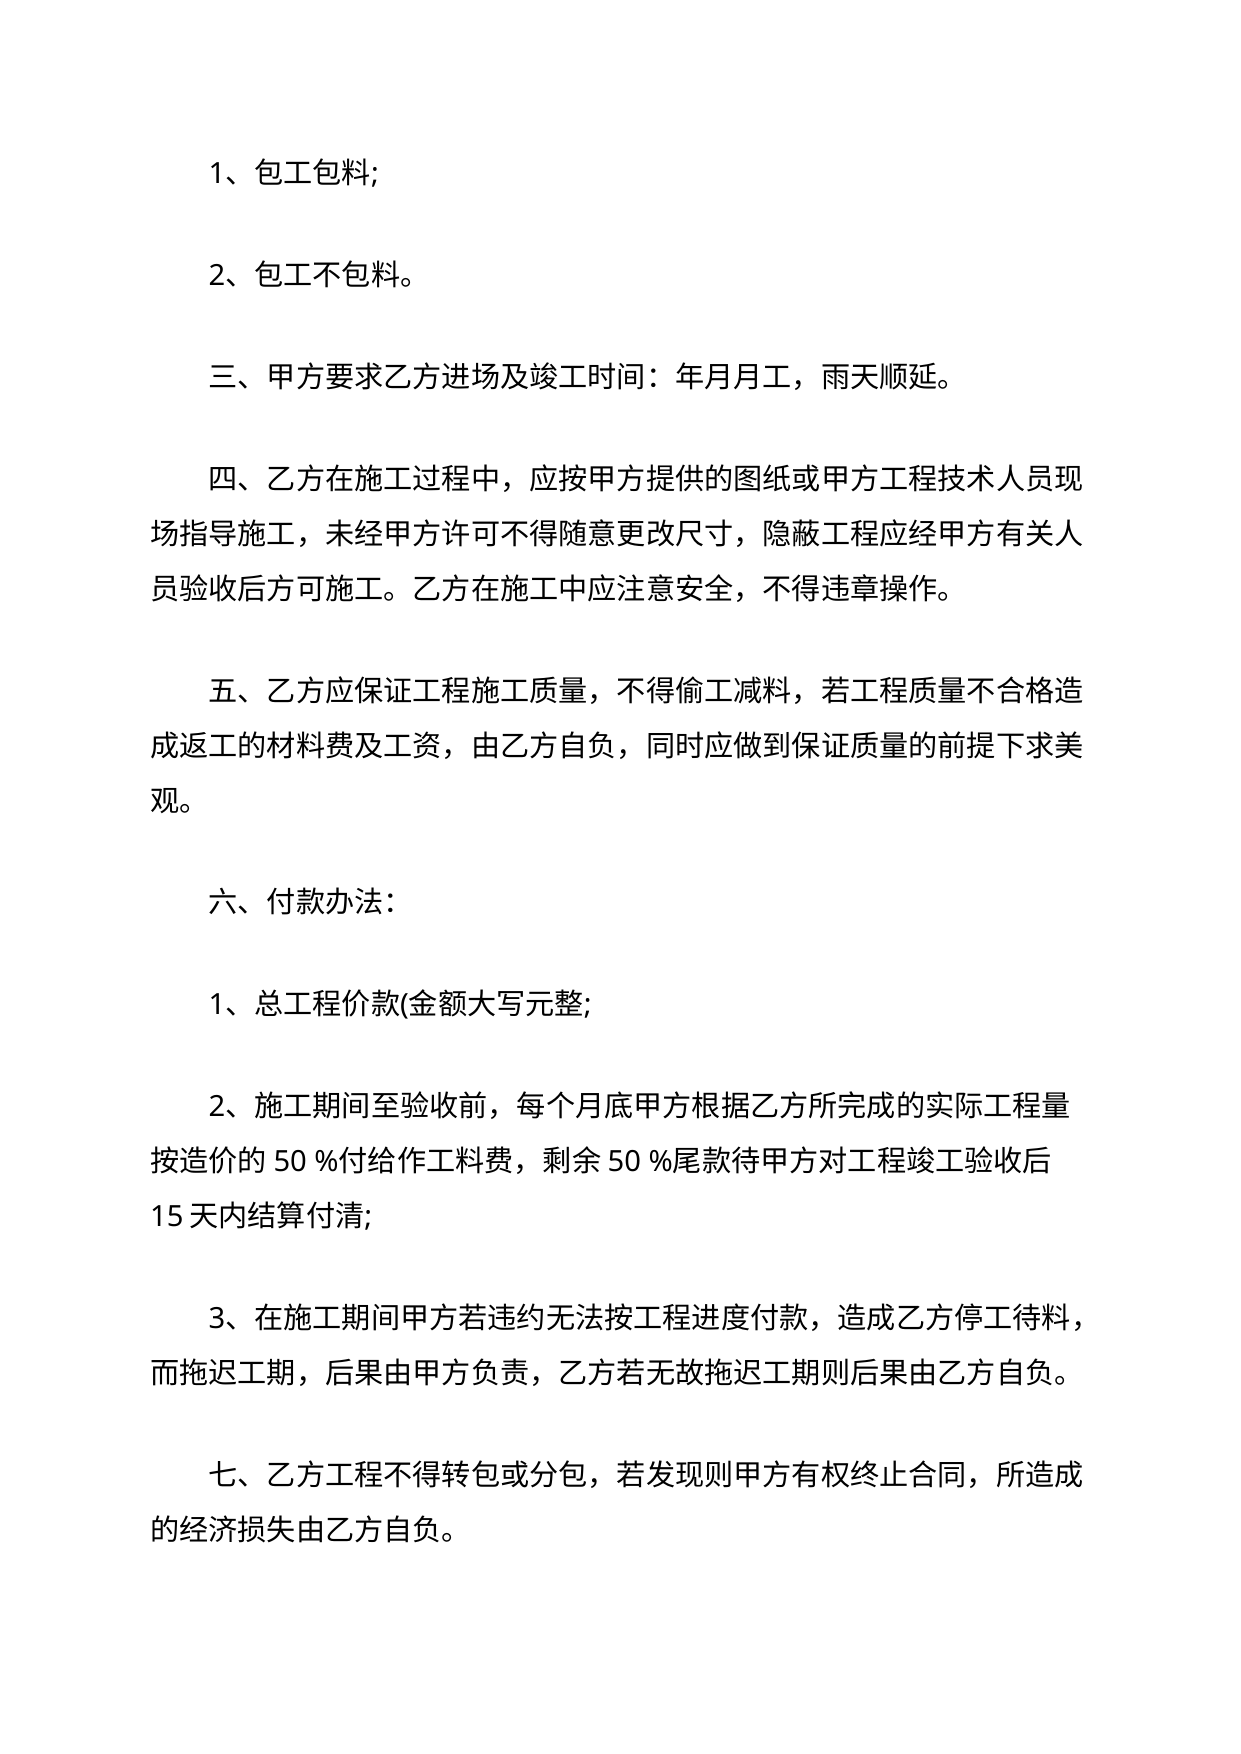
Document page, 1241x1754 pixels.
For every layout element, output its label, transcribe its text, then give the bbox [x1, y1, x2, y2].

text 1、总工程价款(金额大写元整; [150, 981, 1090, 1023]
text 四、乙方在施工过程中，应按甲方提供的图纸或甲方工程技术人员现场指导施工，未经甲方许可不得随意更改尺寸，隐蔽工程应经甲方有关人员验收后方可施工。乙方在施工中应注意安全，不得违章操作。 [150, 456, 1090, 608]
text 七、乙方工程不得转包或分包，若发现则甲方有权终止合同，所造成的经济损失由乙方自负。 [150, 1451, 1090, 1548]
text 3、在施工期间甲方若违约无法按工程进度付款，造成乙方停工待料，而拖迟工期，后果由甲方负责，乙方若无故拖迟工期则后果由乙方自负。 [150, 1294, 1090, 1392]
text 2、施工期间至验收前，每个月底甲方根据乙方所完成的实际工程量按造价的 50 %付给作工料费，剩余 50 %尾款待甲方对工程竣工验收后15天内结算付清; [150, 1083, 1090, 1235]
text 六、付款办法： [150, 879, 1090, 921]
text 2、包工不包料。 [150, 252, 1090, 294]
text 五、乙方应保证工程施工质量，不得偷工减料，若工程质量不合格造成返工的材料费及工资，由乙方自负，同时应做到保证质量的前提下求美观。 [150, 667, 1090, 819]
text 三、甲方要求乙方进场及竣工时间：年月月工，雨天顺延。 [150, 354, 1090, 396]
text 1、包工包料; [150, 150, 1090, 192]
